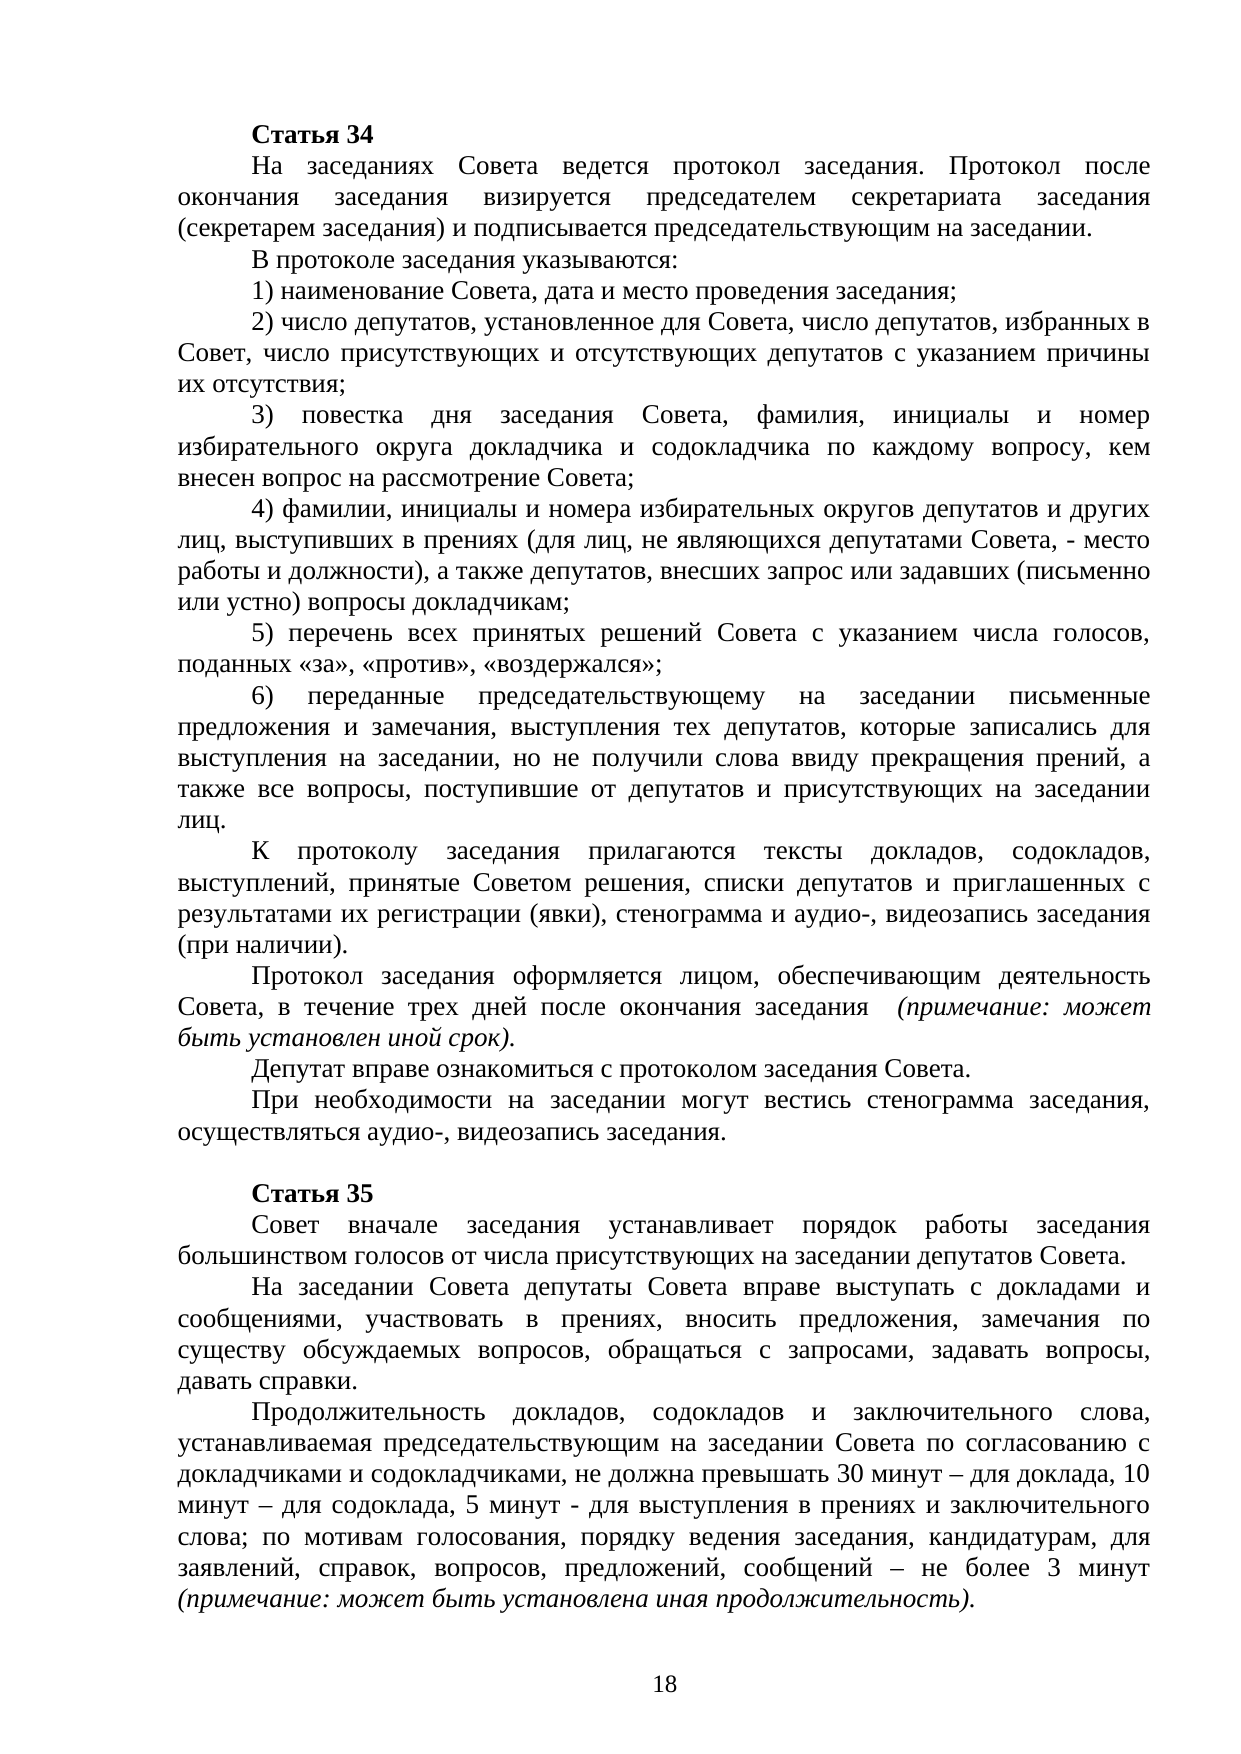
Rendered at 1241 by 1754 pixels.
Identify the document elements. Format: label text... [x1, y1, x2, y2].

text Продолжительность докладов, содокладов и заключительного слова, устанавливаемая председательствующим на заседании Совета по согласованию с докладчиками и содокладчиками, не должна превышать 30 минут – для доклада, 10 минут – для содоклада, 5 минут - для выступления в прениях и заключительного слова; по мотивам голосования, порядку ведения заседания, кандидатурам, для заявлений, справок, вопросов, предложений, сообщений – не более 3 минут (примечание: может быть установлена иная продолжительность). [177, 1395, 1152, 1613]
text Совет вначале заседания устанавливает порядок работы заседания большинством голосов от числа присутствующих на заседании депутатов Совета. [177, 1208, 1152, 1271]
text В протоколе заседания указываются: [177, 243, 1152, 274]
text 6) переданные председательствующему на заседании письменные предложения и замечания, выступления тех депутатов, которые записались для выступления на заседании, но не получили слова ввиду прекращения прений, а также все вопросы, поступившие от депутатов и присутствующих на заседании лиц. [177, 679, 1152, 834]
text На заседаниях Совета ведется протокол заседания. Протокол после окончания заседания визируется председателем секретариата заседания (секретарем заседания) и подписывается председательствующим на заседании. [177, 149, 1152, 243]
text Протокол заседания оформляется лицом, обеспечивающим деятельность Совета, в течение трех дней после окончания заседания (примечание: может быть установлен иной срок). [177, 959, 1152, 1052]
text Статья 35 [177, 1177, 1152, 1208]
text На заседании Совета депутаты Совета вправе выступать с докладами и сообщениями, участвовать в прениях, вносить предложения, замечания по существу обсуждаемых вопросов, обращаться с запросами, задавать вопросы, давать справки. [177, 1271, 1152, 1395]
text При необходимости на заседании могут вестись стенограмма заседания, осуществляться аудио-, видеозапись заседания. [177, 1084, 1152, 1146]
text 1) наименование Совета, дата и место проведения заседания; [177, 274, 1152, 305]
text Депутат вправе ознакомиться с протоколом заседания Совета. [177, 1052, 1152, 1084]
text 4) фамилии, инициалы и номера избирательных округов депутатов и других лиц, выступивших в прениях (для лиц, не являющихся депутатами Совета, - место работы и должности), а также депутатов, внесших запрос или задавших (письменно или устно) вопросы докладчикам; [177, 492, 1152, 616]
text К протоколу заседания прилагаются тексты докладов, содокладов, выступлений, принятые Советом решения, списки депутатов и приглашенных с результатами их регистрации (явки), стенограмма и аудио-, видеозапись заседания (при наличии). [177, 834, 1152, 959]
text 2) число депутатов, установленное для Совета, число депутатов, избранных в Совет, число присутствующих и отсутствующих депутатов с указанием причины их отсутствия; [177, 305, 1152, 398]
text Статья 34 [177, 118, 1152, 149]
text 5) перечень всех принятых решений Совета с указанием числа голосов, поданных «за», «против», «воздержался»; [177, 616, 1152, 679]
text 3) повестка дня заседания Совета, фамилия, инициалы и номер избирательного округа докладчика и содокладчика по каждому вопросу, кем внесен вопрос на рассмотрение Совета; [177, 398, 1152, 492]
